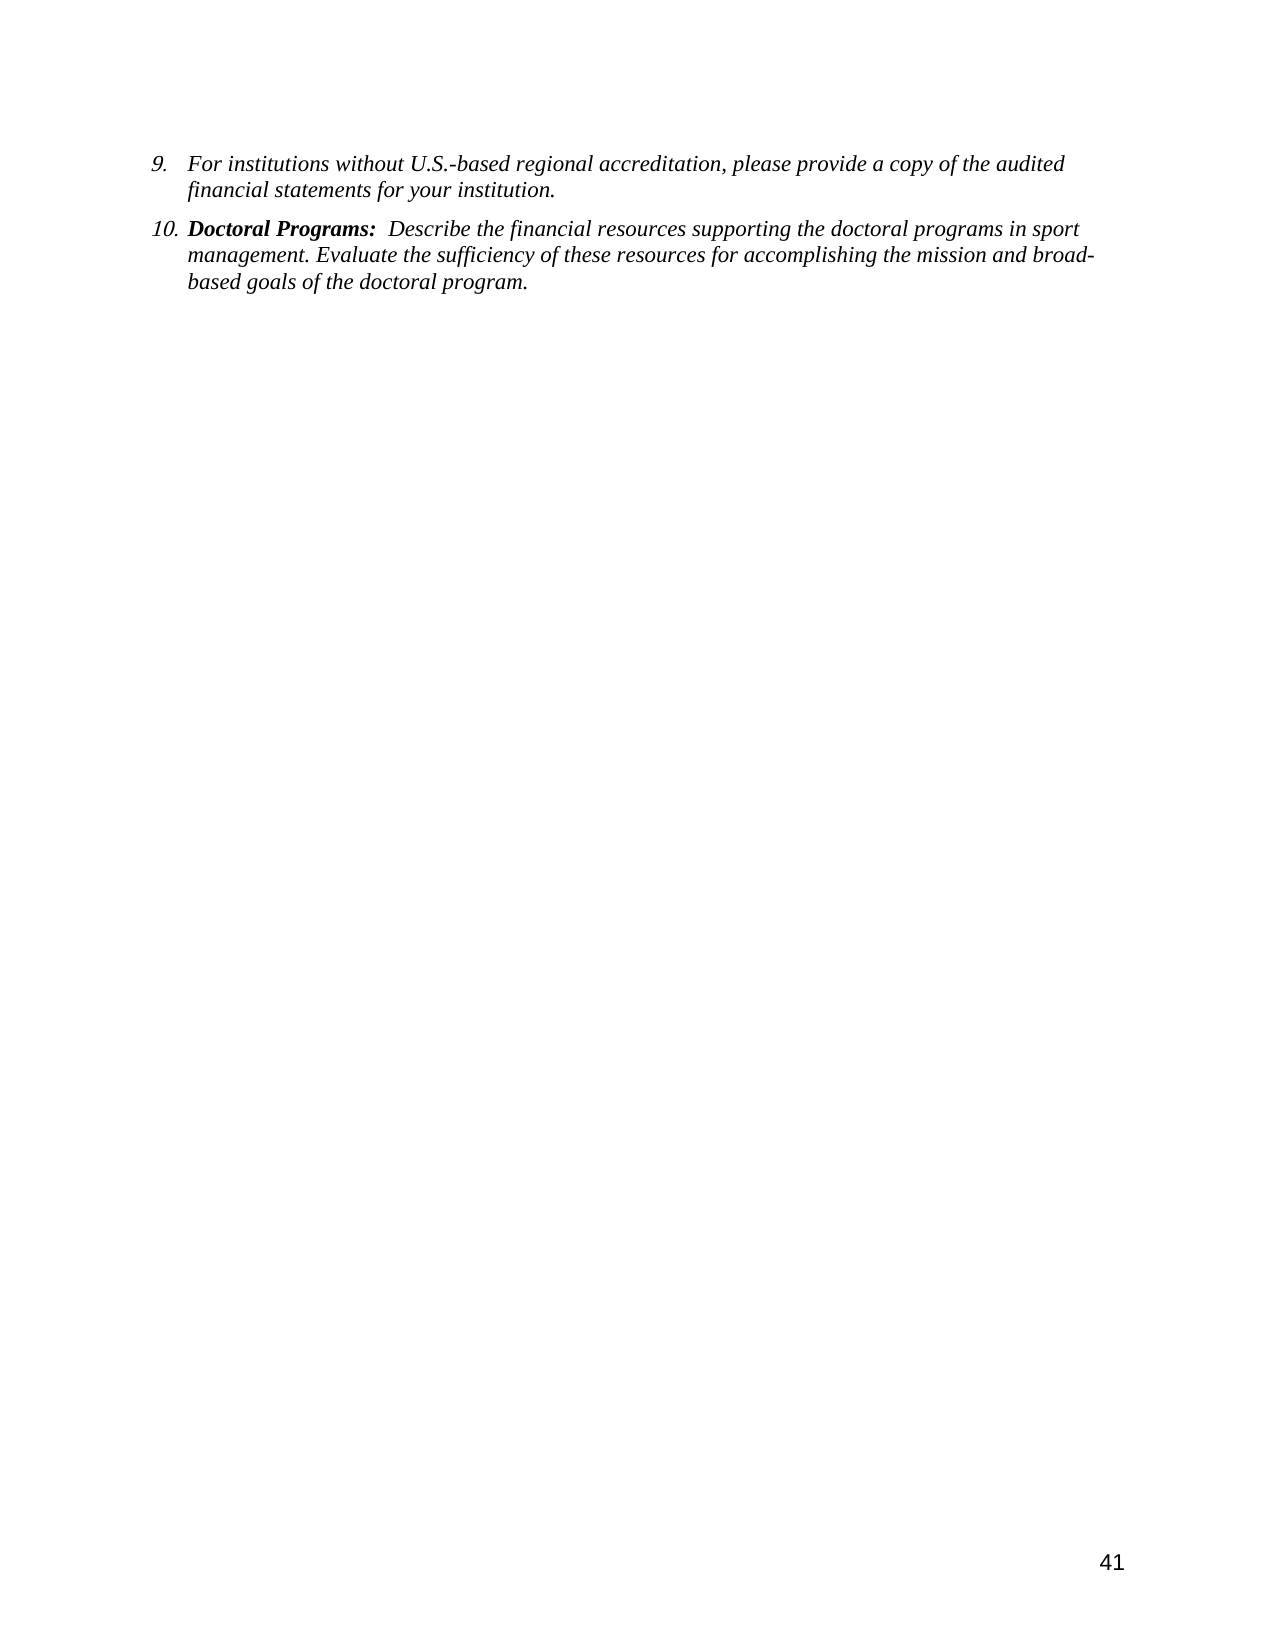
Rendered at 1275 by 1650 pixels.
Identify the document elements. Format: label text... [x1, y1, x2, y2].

list For institutions without U.S.-based regional accreditation, please provide a copy of the audited financial statements for your institution. [150, 150, 1125, 203]
list Doctoral Programs: Describe the financial resources supporting the doctoral programs in sport management. Evaluate the sufficiency of these resources for accomplishing the mission and broad-based goals of the doctoral program. [150, 215, 1125, 294]
